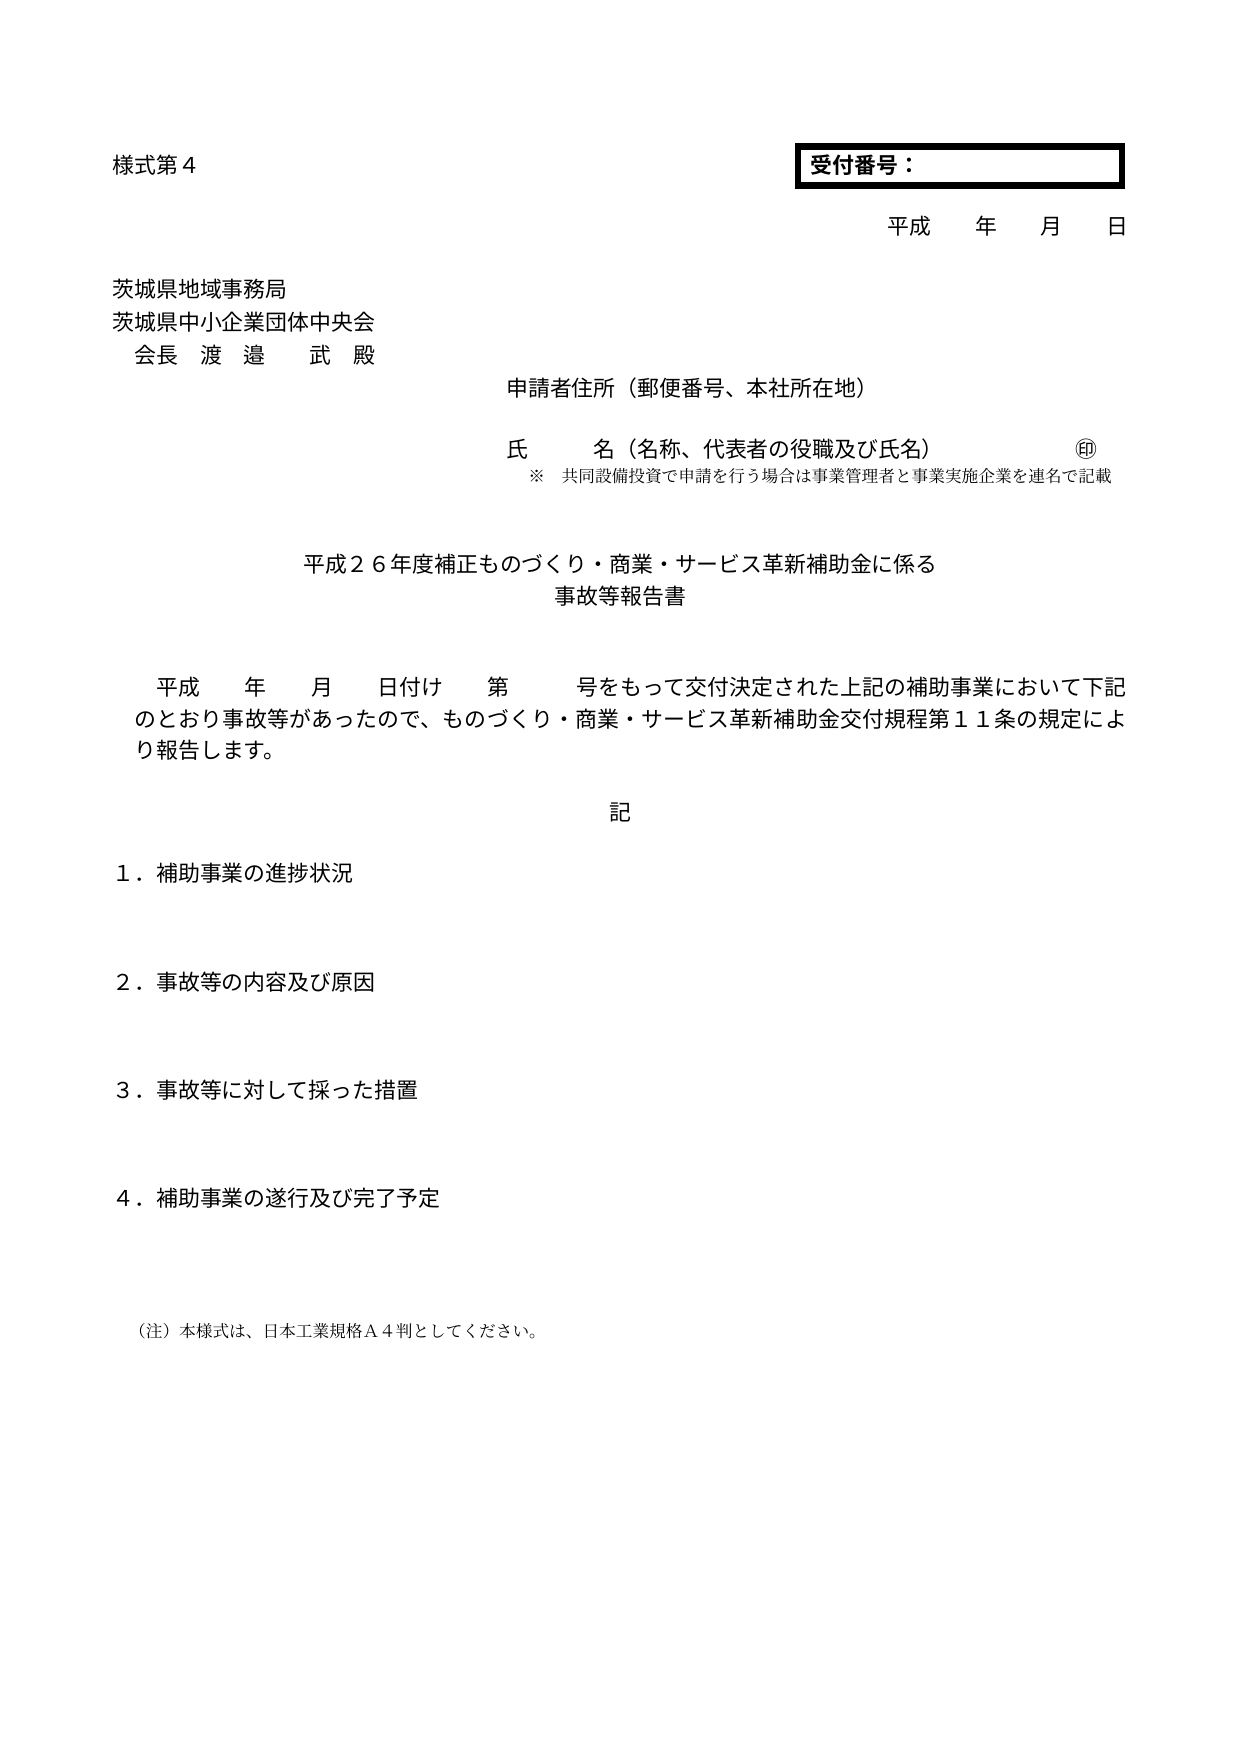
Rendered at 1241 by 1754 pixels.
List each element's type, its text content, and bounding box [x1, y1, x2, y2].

text 平成 年 月 日 [112, 209, 1128, 241]
text ２．事故等の内容及び原因 [112, 964, 1128, 996]
text 氏 名（名称、代表者の役職及び氏名） ㊞ [112, 432, 1128, 464]
subtitle 記 [112, 795, 1128, 827]
text 平成 年 月 日付け 第 号をもって交付決定された上記の補助事業において下記のとおり事故等があったので、ものづくり・商業・サービス革新補助金交付規程第１１条の規定により報告します。 [112, 670, 1128, 765]
text ３．事故等に対して採った措置 [112, 1073, 1128, 1104]
text （注）本様式は、日本工業規格Ａ４判としてください。 [112, 1319, 1128, 1343]
text ４．補助事業の遂行及び完了予定 [112, 1181, 1128, 1212]
text 茨城県中小企業団体中央会 [112, 304, 1128, 337]
text 様式第４ [112, 148, 795, 179]
text 事故等報告書 [112, 579, 1128, 611]
text 茨城県地域事務局 [112, 271, 1128, 304]
text 申請者住所（郵便番号、本社所在地） [112, 371, 1128, 402]
text １．補助事業の進捗状況 [112, 856, 1128, 888]
text 会長 渡 邉 武 殿 [134, 337, 1128, 371]
text ※ 共同設備投資で申請を行う場合は事業管理者と事業実施企業を連名で記載 [134, 464, 1128, 488]
text 平成２６年度補正ものづくり・商業・サービス革新補助金に係る [112, 547, 1128, 579]
